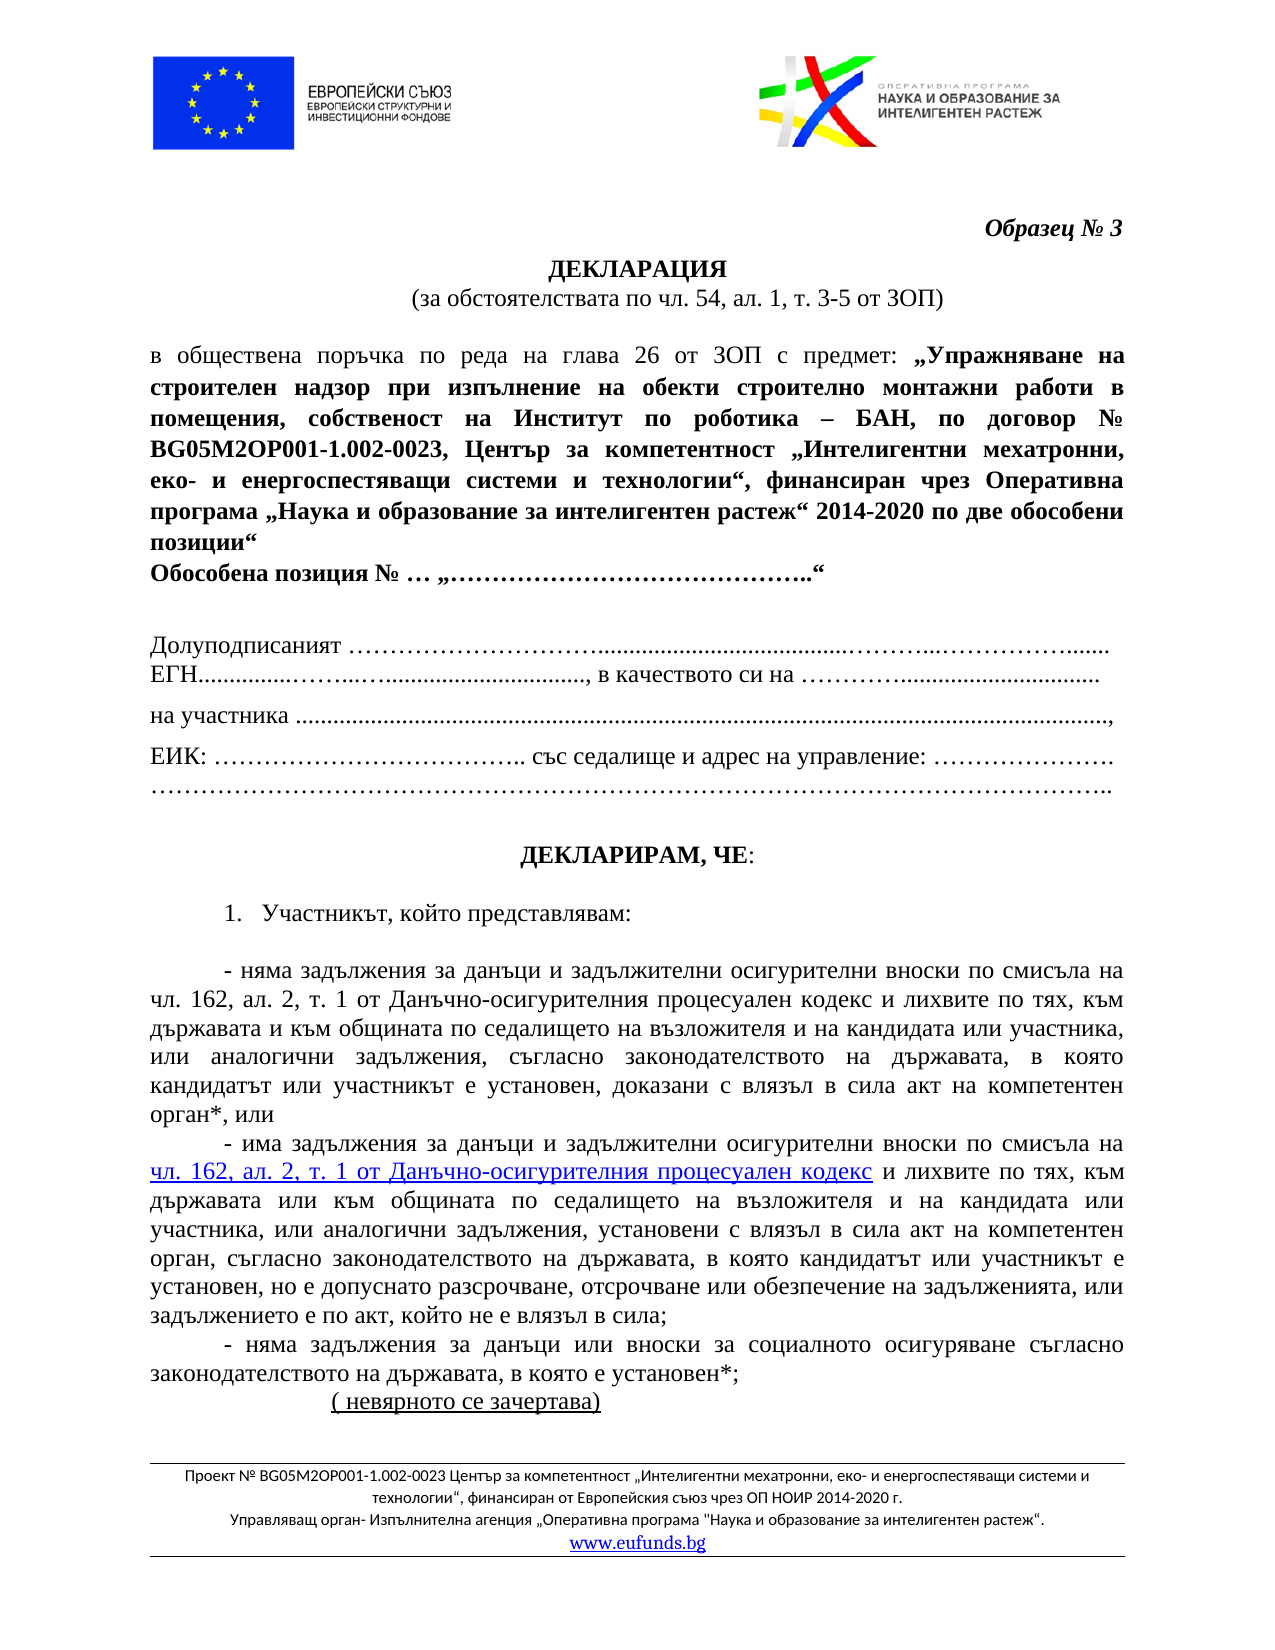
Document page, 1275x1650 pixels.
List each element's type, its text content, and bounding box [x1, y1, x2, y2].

text ЕИК: ……………………………….. със седалище и адрес на управление: …………………. …………………………………………………………………………………………………….. [150, 741, 1125, 799]
text Долуподписаният …………………………........................................………...……………....... ЕГН...............……...…................................, в качеството си на …………................................ [150, 630, 1125, 688]
text - има задължения за данъци и задължителни осигурителни вноски по смисъла на чл. 162, ал. 2, т. 1 от Данъчно-осигурителния процесуален кодекс и лихвите по тях, към държавата или към общината по седалището на възложителя и на кандидата или участника, или аналогични задължения, установени с влязъл в сила акт на компетентен орган, съгласно законодателството на държавата, в която кандидатът или участникът е установен, но е допуснато разсрочване, отсрочване или обезпечение на задълженията, или задължението е по акт, който не е влязъл в сила; [150, 1128, 1125, 1329]
text (за обстоятелствата по чл. 54, ал. 1, т. 3-5 от ЗОП) [224, 283, 1125, 312]
text - няма задължения за данъци и задължителни осигурителни вноски по смисъла на чл. 162, ал. 2, т. 1 от Данъчно-осигурителния процесуален кодекс и лихвите по тях, към държавата и към общината по седалището на възложителя и на кандидата или участника, или аналогични задължения, съгласно законодателството на държавата, в която кандидатът или участникът е установен, доказани с влязъл в сила акт на компетентен орган*, или [150, 955, 1125, 1128]
text на участника .................................................................................................................................., [150, 700, 1125, 729]
text - няма задължения за данъци или вноски за социалното осигуряване съгласно законодателството на държавата, в която е установен*; [150, 1329, 1125, 1386]
picture [139, 41, 484, 156]
text ( невярното се зачертава) [150, 1386, 1125, 1415]
text Образец № 3 [150, 213, 1125, 242]
text Обособена позиция № … „……………………………………..“ [150, 558, 1125, 587]
list Участникът, който представлявам: [224, 898, 1125, 926]
picture [747, 39, 1077, 154]
text в обществена поръчка по реда на глава 26 от ЗОП с предмет: „Упражняване на строителен надзор при изпълнение на обекти строително монтажни работи в помещения, собственост на Институт по роботика – БАН, по договор № BG05M2OP001-1.002-0023, Център за компетентност „Интелигентни мехатронни, eко- и енергоспестяващи системи и технологии“, финансиран чрез Оперативна програма „Наука и образование за интелигентен растеж“ 2014-2020 по две обособени позиции“ [150, 341, 1125, 556]
text ДЕКЛАРИРАМ, ЧЕ: [150, 840, 1125, 869]
text ДЕКЛАРАЦИЯ [150, 254, 1125, 283]
